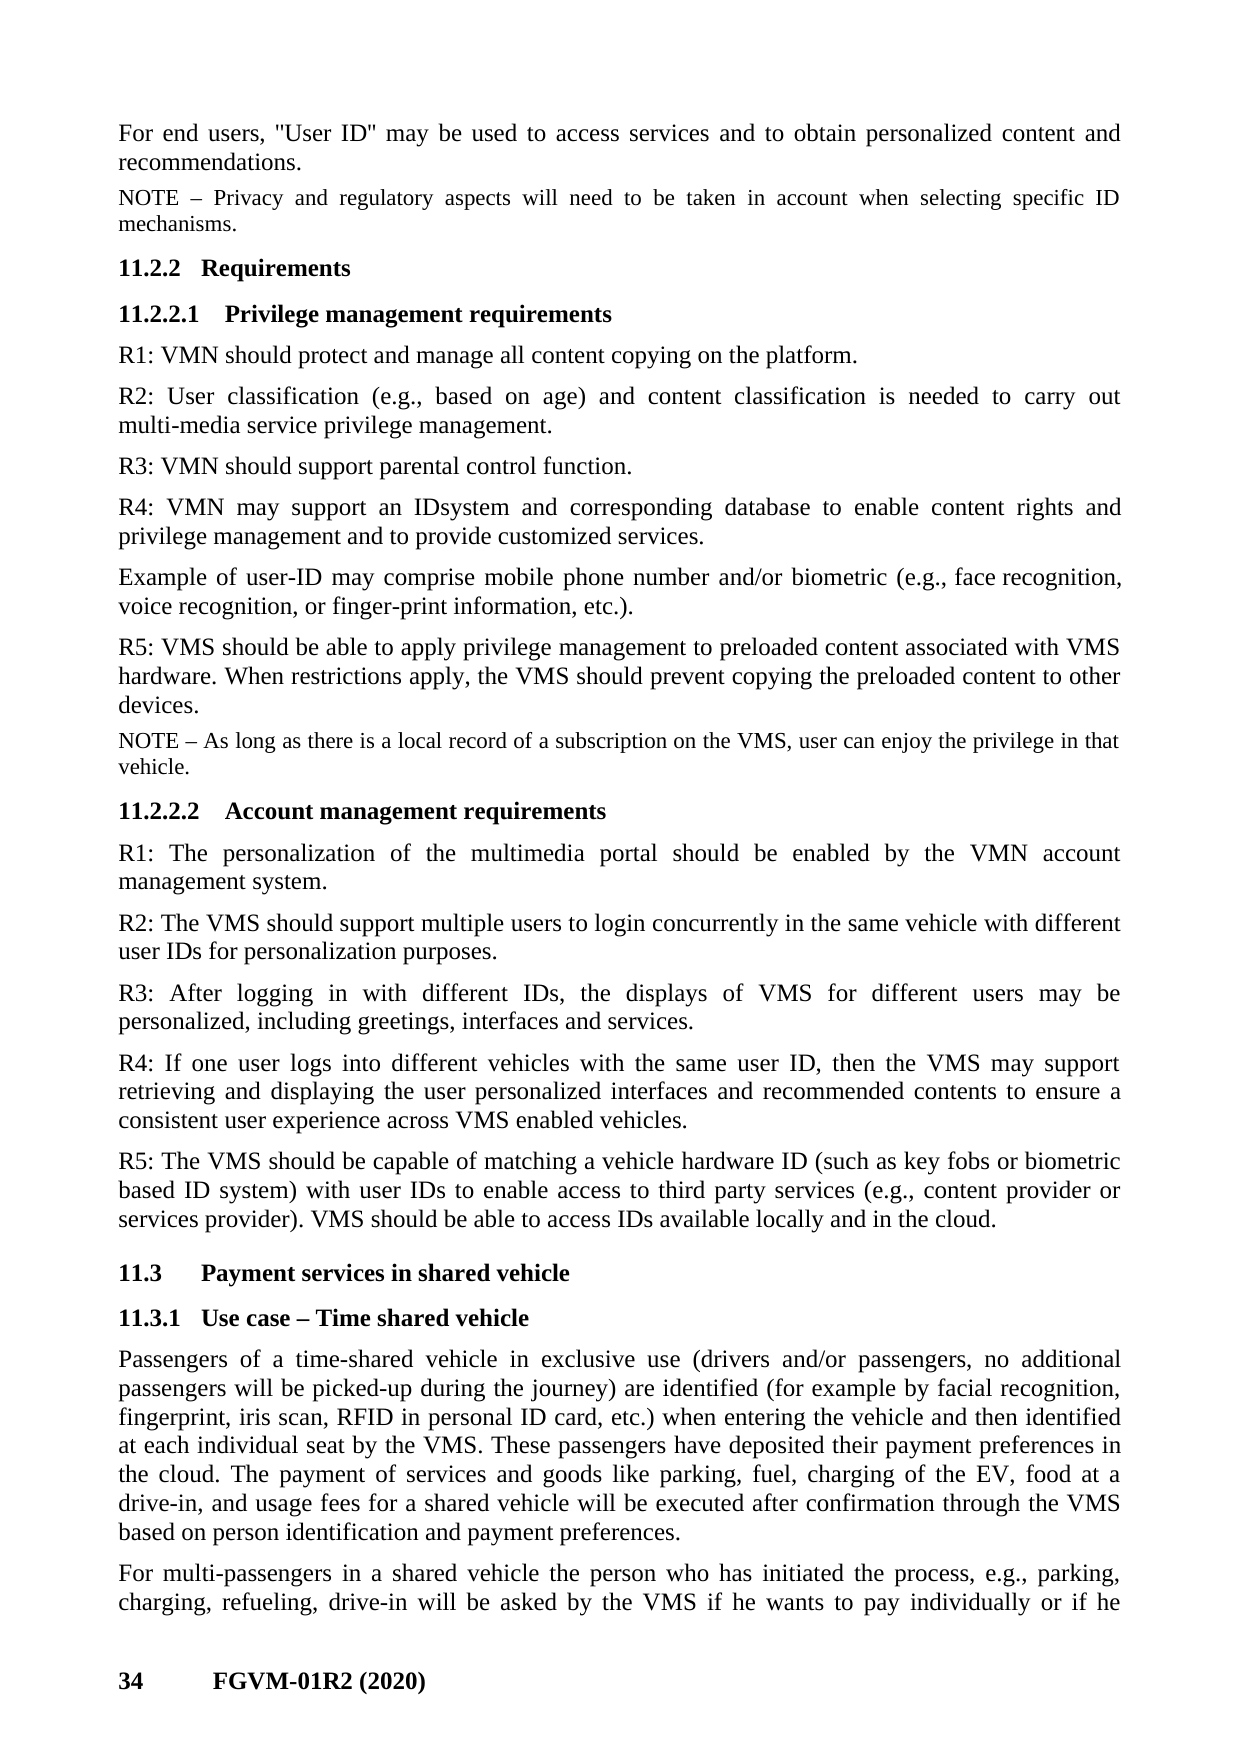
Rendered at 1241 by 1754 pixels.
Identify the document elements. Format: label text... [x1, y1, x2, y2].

subtitle 11.2.2.2 Account management requirements [118, 796, 1122, 825]
text Example of user-ID may comprise mobile phone number and/or biometric (e.g., face recognition, voice recognition, or finger-print information, etc.). [118, 562, 1122, 620]
text R1: VMN should protect and manage all content copying on the platform. [118, 340, 1122, 369]
text R3: VMN should support parental control function. [118, 451, 1122, 480]
text R2: User classification (e.g., based on age) and content classification is needed to carry out multi-media service privilege management. [118, 381, 1122, 439]
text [118, 1558, 1122, 1616]
text R5: The VMS should be capable of matching a vehicle hardware ID (such as key fobs or biometric based ID system) with user IDs to enable access to third party services (e.g., content provider or services provider). VMS should be able to access IDs available locally and in the cloud. [118, 1146, 1122, 1233]
text R5: VMS should be able to apply privilege management to preloaded content associated with VMS hardware. When restrictions apply, the VMS should prevent copying the preloaded content to other devices. [118, 632, 1122, 719]
text R2: The VMS should support multiple users to login concurrently in the same vehicle with different user IDs for personalization purposes. [118, 908, 1122, 965]
text NOTE – As long as there is a local record of a subscription on the VMS, user can enjoy the privilege in that vehicle. [118, 727, 1122, 780]
text R3: After logging in with different IDs, the displays of VMS for different users may be personalized, including greetings, interfaces and services. [118, 978, 1122, 1035]
text R1: The personalization of the multimedia portal should be enabled by the VMN account management system. [118, 838, 1122, 895]
text R4: If one user logs into different vehicles with the same user ID, then the VMS may support retrieving and displaying the user personalized interfaces and recommended contents to ensure a consistent user experience across VMS enabled vehicles. [118, 1048, 1122, 1134]
text For end users, ''User ID'' may be used to access services and to obtain personalized content and recommendations. [118, 118, 1122, 176]
subtitle 11.3 Payment services in shared vehicle [118, 1258, 1122, 1286]
text Passengers of a time-shared vehicle in exclusive use (drivers and/or passengers, no additional passengers will be picked-up during the journey) are identified (for example by facial recognition, fingerprint, iris scan, RFID in personal ID card, etc.) when entering the vehicle and then identified at each individual seat by the VMS. These passengers have deposited their payment preferences in the cloud. The payment of services and goods like parking, fuel, charging of the EV, food at a drive-in, and usage fees for a shared vehicle will be executed after confirmation through the VMS based on person identification and payment preferences. [118, 1344, 1122, 1546]
text R4: VMN may support an IDsystem and corresponding database to enable content rights and privilege management and to provide customized services. [118, 492, 1122, 550]
subtitle 11.2.2 Requirements [118, 253, 1122, 282]
subtitle 11.3.1 Use case – Time shared vehicle [118, 1303, 1122, 1332]
text NOTE – Privacy and regulatory aspects will need to be taken in account when selecting specific ID mechanisms. [118, 184, 1122, 237]
subtitle 11.2.2.1 Privilege management requirements [118, 299, 1122, 327]
